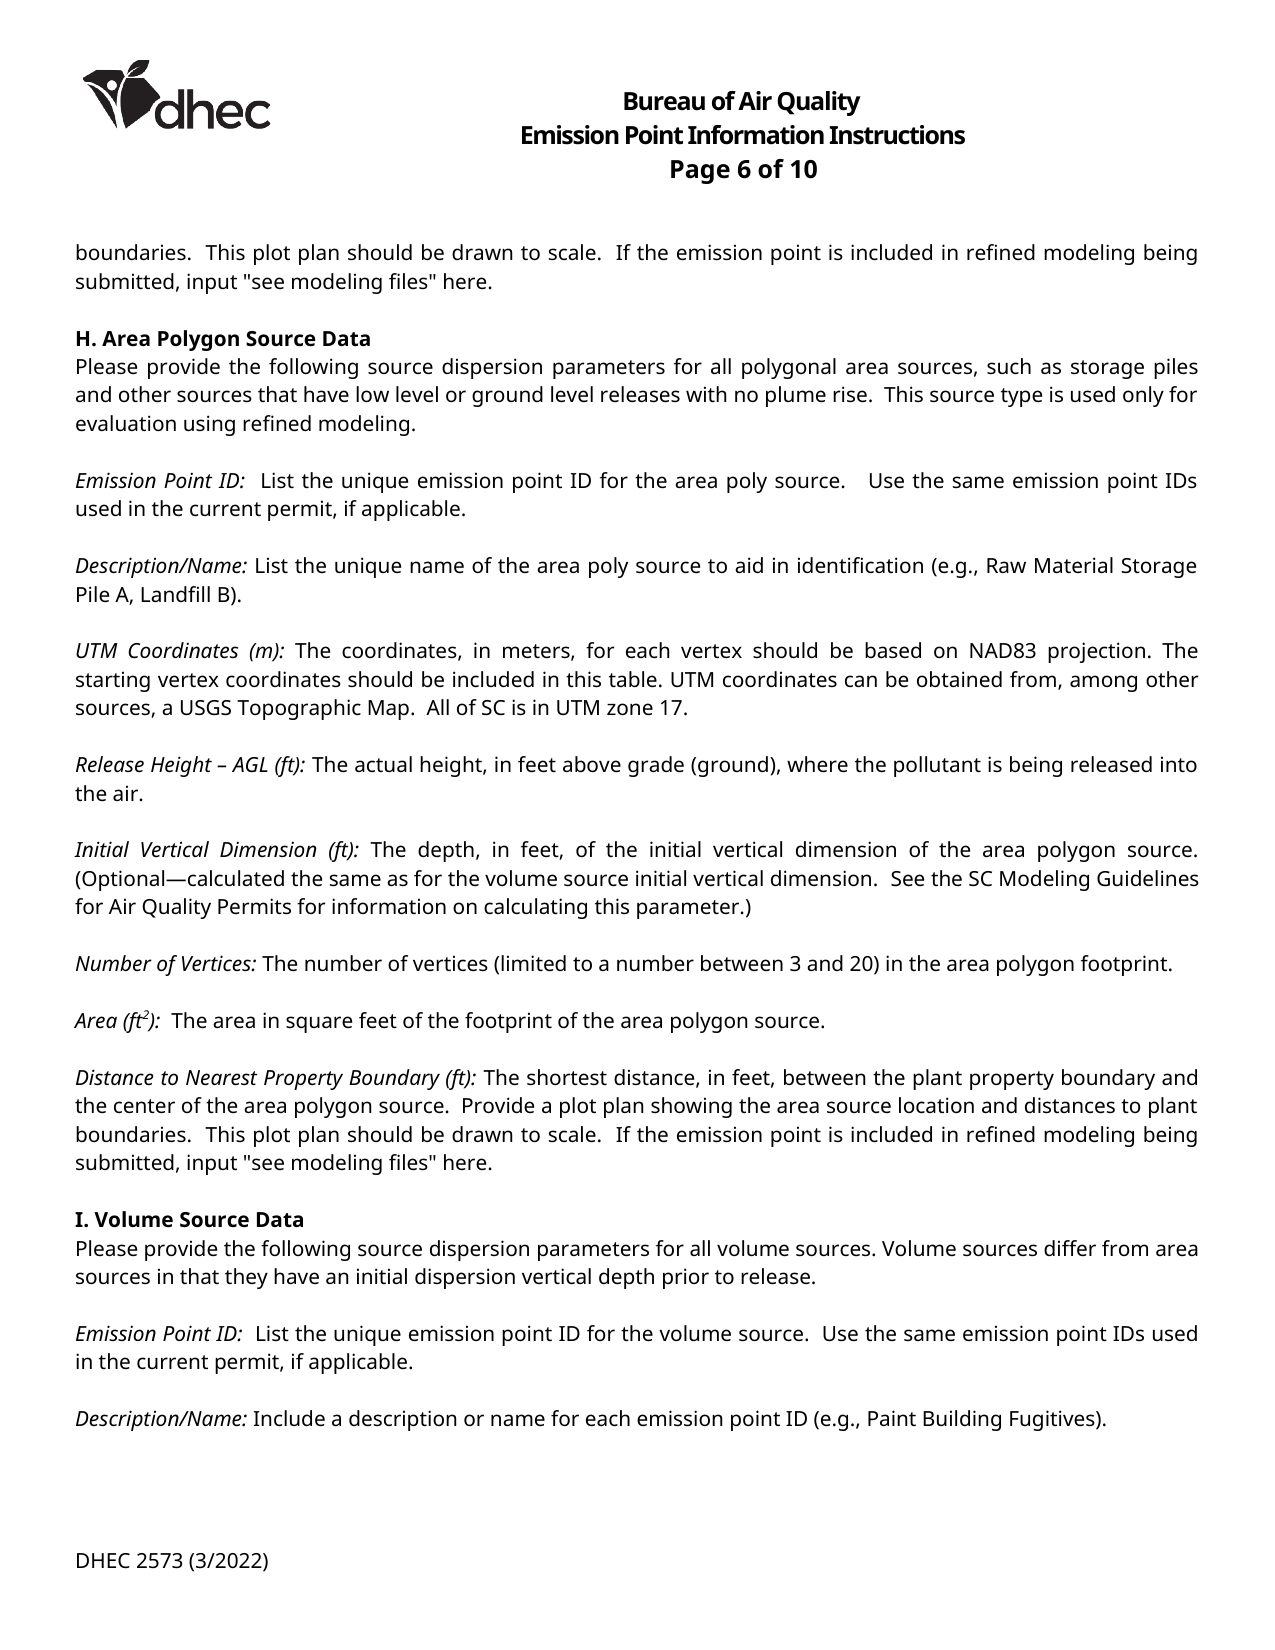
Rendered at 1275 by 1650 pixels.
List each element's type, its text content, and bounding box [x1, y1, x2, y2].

text I. Volume Source Data [75, 1205, 1200, 1234]
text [75, 238, 1200, 295]
text Emission Point ID: List the unique emission point ID for the volume source. Use the same emission point IDs used in the current permit, if applicable. [75, 1319, 1200, 1376]
text UTM Coordinates (m): The coordinates, in meters, for each vertex should be based on NAD83 projection. The starting vertex coordinates should be included in this table. UTM coordinates can be obtained from, among other sources, a USGS Topographic Map. All of SC is in UTM zone 17. [75, 637, 1200, 722]
text Initial Vertical Dimension (ft): The depth, in feet, of the initial vertical dimension of the area polygon source. (Optional—calculated the same as for the volume source initial vertical dimension. See the SC Modeling Guidelines for Air Quality Permits for information on calculating this parameter.) [75, 836, 1200, 921]
picture [82, 60, 271, 129]
text Please provide the following source dispersion parameters for all polygonal area sources, such as storage piles and other sources that have low level or ground level releases with no plume rise. This source type is used only for evaluation using refined modeling. [75, 352, 1200, 437]
text Emission Point ID: List the unique emission point ID for the area poly source. Use the same emission point IDs used in the current permit, if applicable. [75, 466, 1200, 523]
text Release Height – (ft): The actual height, in feet above grade (ground), where the pollutant is being released into the air. [75, 750, 1200, 807]
text Distance to Nearest Property Boundary (ft): The shortest distance, in feet, between the plant property boundary and the center of the area polygon source. Provide a plot plan showing the area source location and distances to plant boundaries. This plot plan should be drawn to scale. If the emission point is included in refined modeling being submitted, input "see modeling files" here. [75, 1063, 1200, 1177]
text Area (ft2): The area in square feet of the footprint of the area polygon source. [75, 1006, 1200, 1035]
text Number of Vertices: The number of vertices (limited to a number between 3 and 20) in the area polygon footprint. [75, 949, 1200, 978]
text Please provide the following source dispersion parameters for all volume sources. Volume sources differ from area sources in that they have an initial dispersion vertical depth prior to release. [75, 1234, 1200, 1291]
text Description/Name: Include a description or name for each emission point ID (e.g., Paint Building Fugitives). [75, 1404, 1200, 1433]
text Description/Name: List the unique name of the area poly source to aid in identification (e.g., Raw Material Storage Pile A, Landfill B). [75, 551, 1200, 608]
text H. Area Polygon Source Data [75, 324, 1200, 352]
